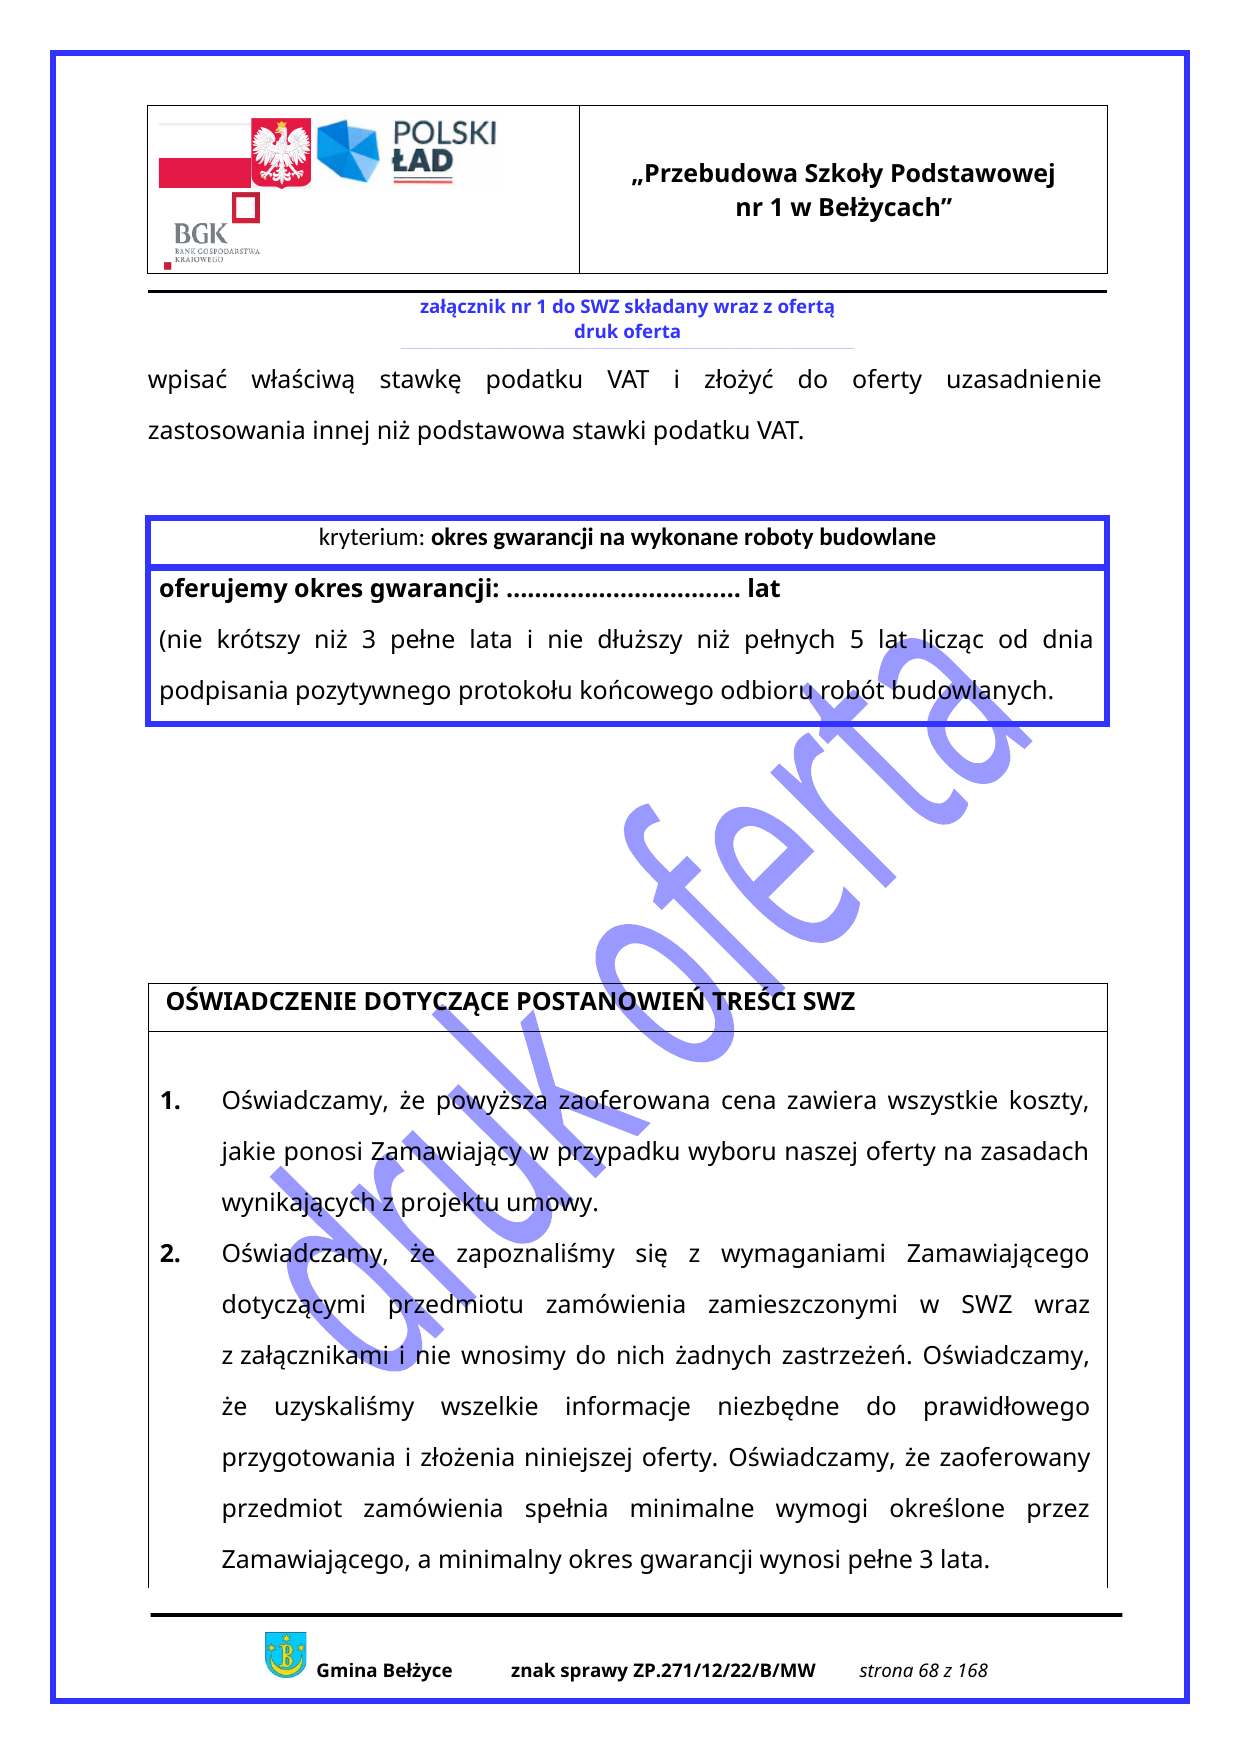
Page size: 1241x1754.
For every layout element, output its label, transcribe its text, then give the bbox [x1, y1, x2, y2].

picture [265, 1634, 307, 1678]
table_cell oferujemy okres gwarancji: …………………………… lat (nie krótszy niż 3 pełne lata i nie dłuższy niż pełnych 5 lat licząc od dnia podpisania pozytywnego protokołu końcowego odbioru robót budowlanych. [151, 571, 1104, 721]
table_header kryterium: okres gwarancji na wykonane roboty budowlane [151, 521, 1104, 564]
picture [298, 1644, 307, 1652]
picture [158, 110, 498, 273]
table_header OŚWIADCZENIE DOTYCZĄCE POSTANOWIEŃ TREŚCI SWZ [149, 984, 1107, 1031]
